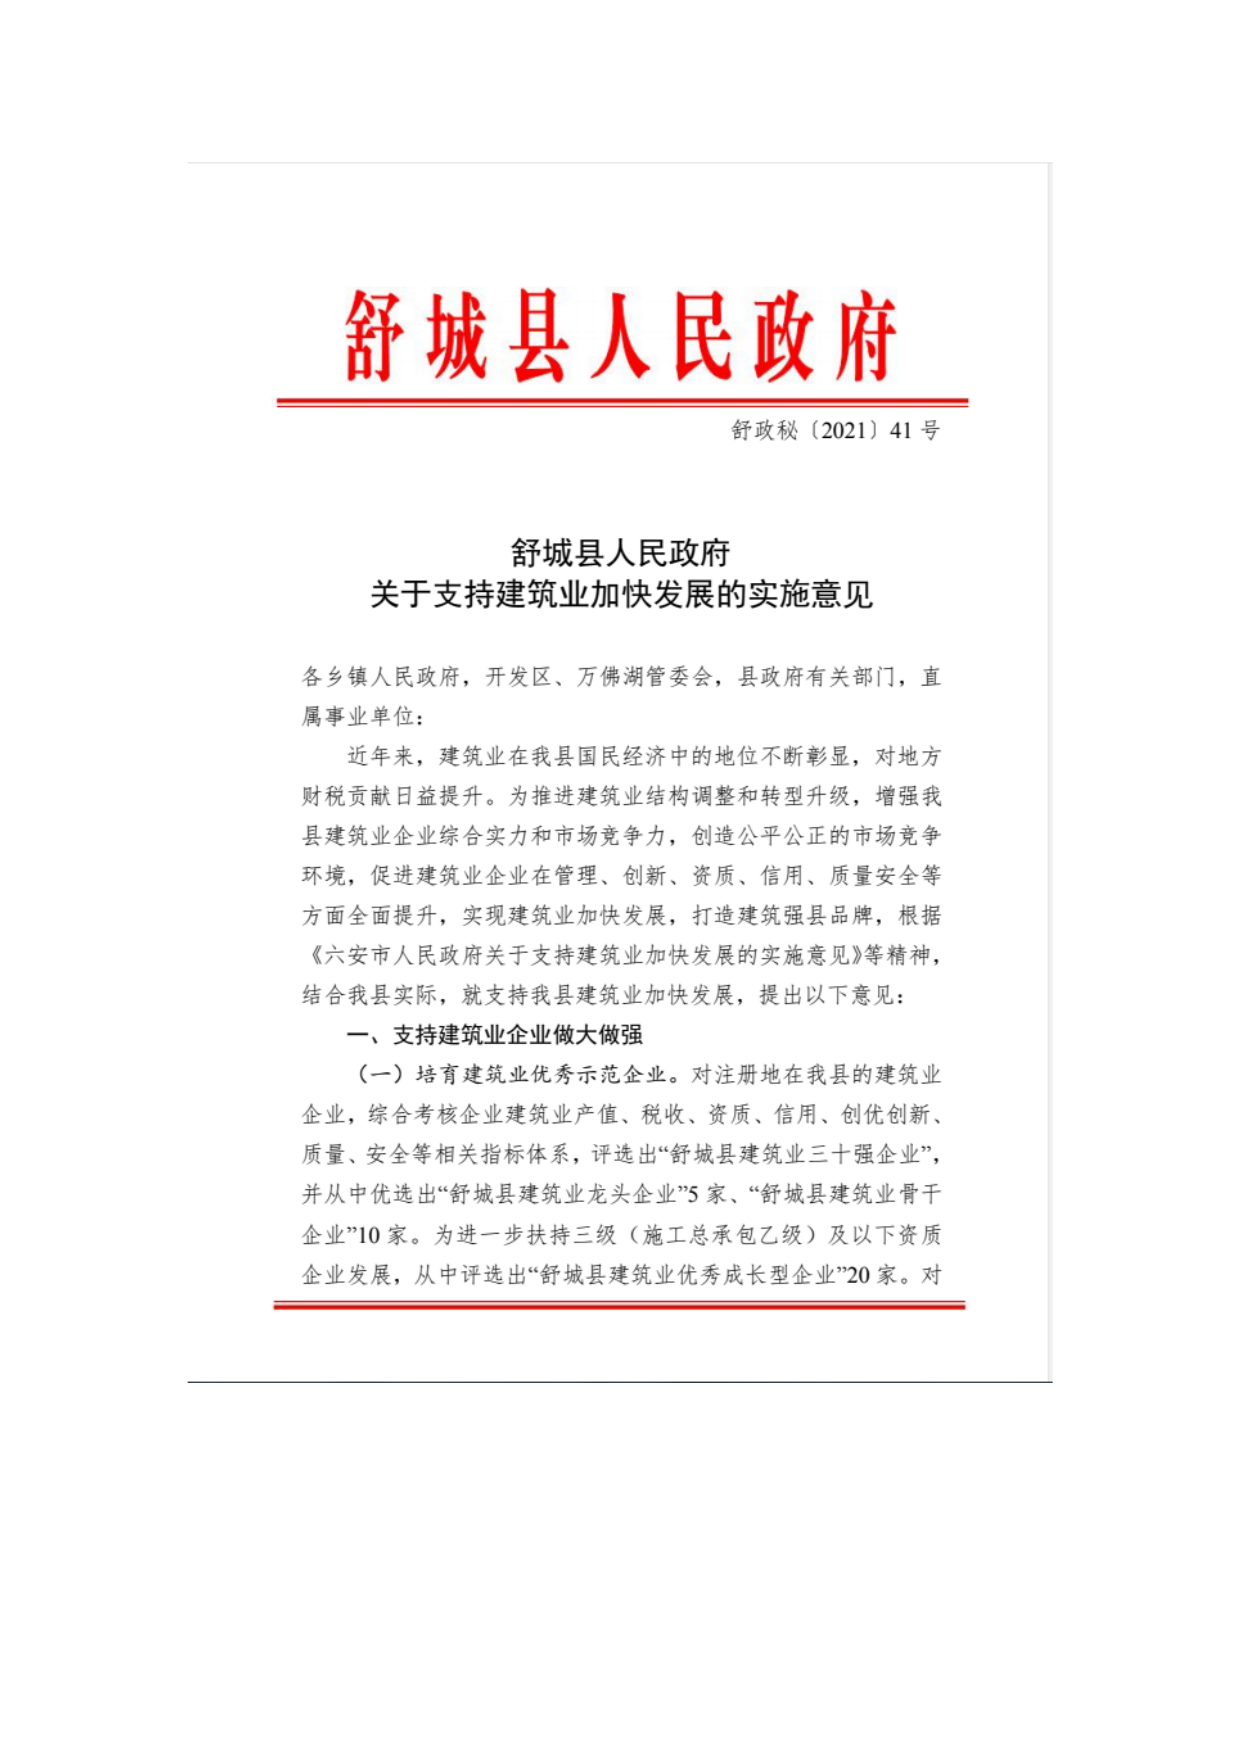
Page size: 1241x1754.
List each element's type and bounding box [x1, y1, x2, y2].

picture [187, 162, 1053, 1383]
